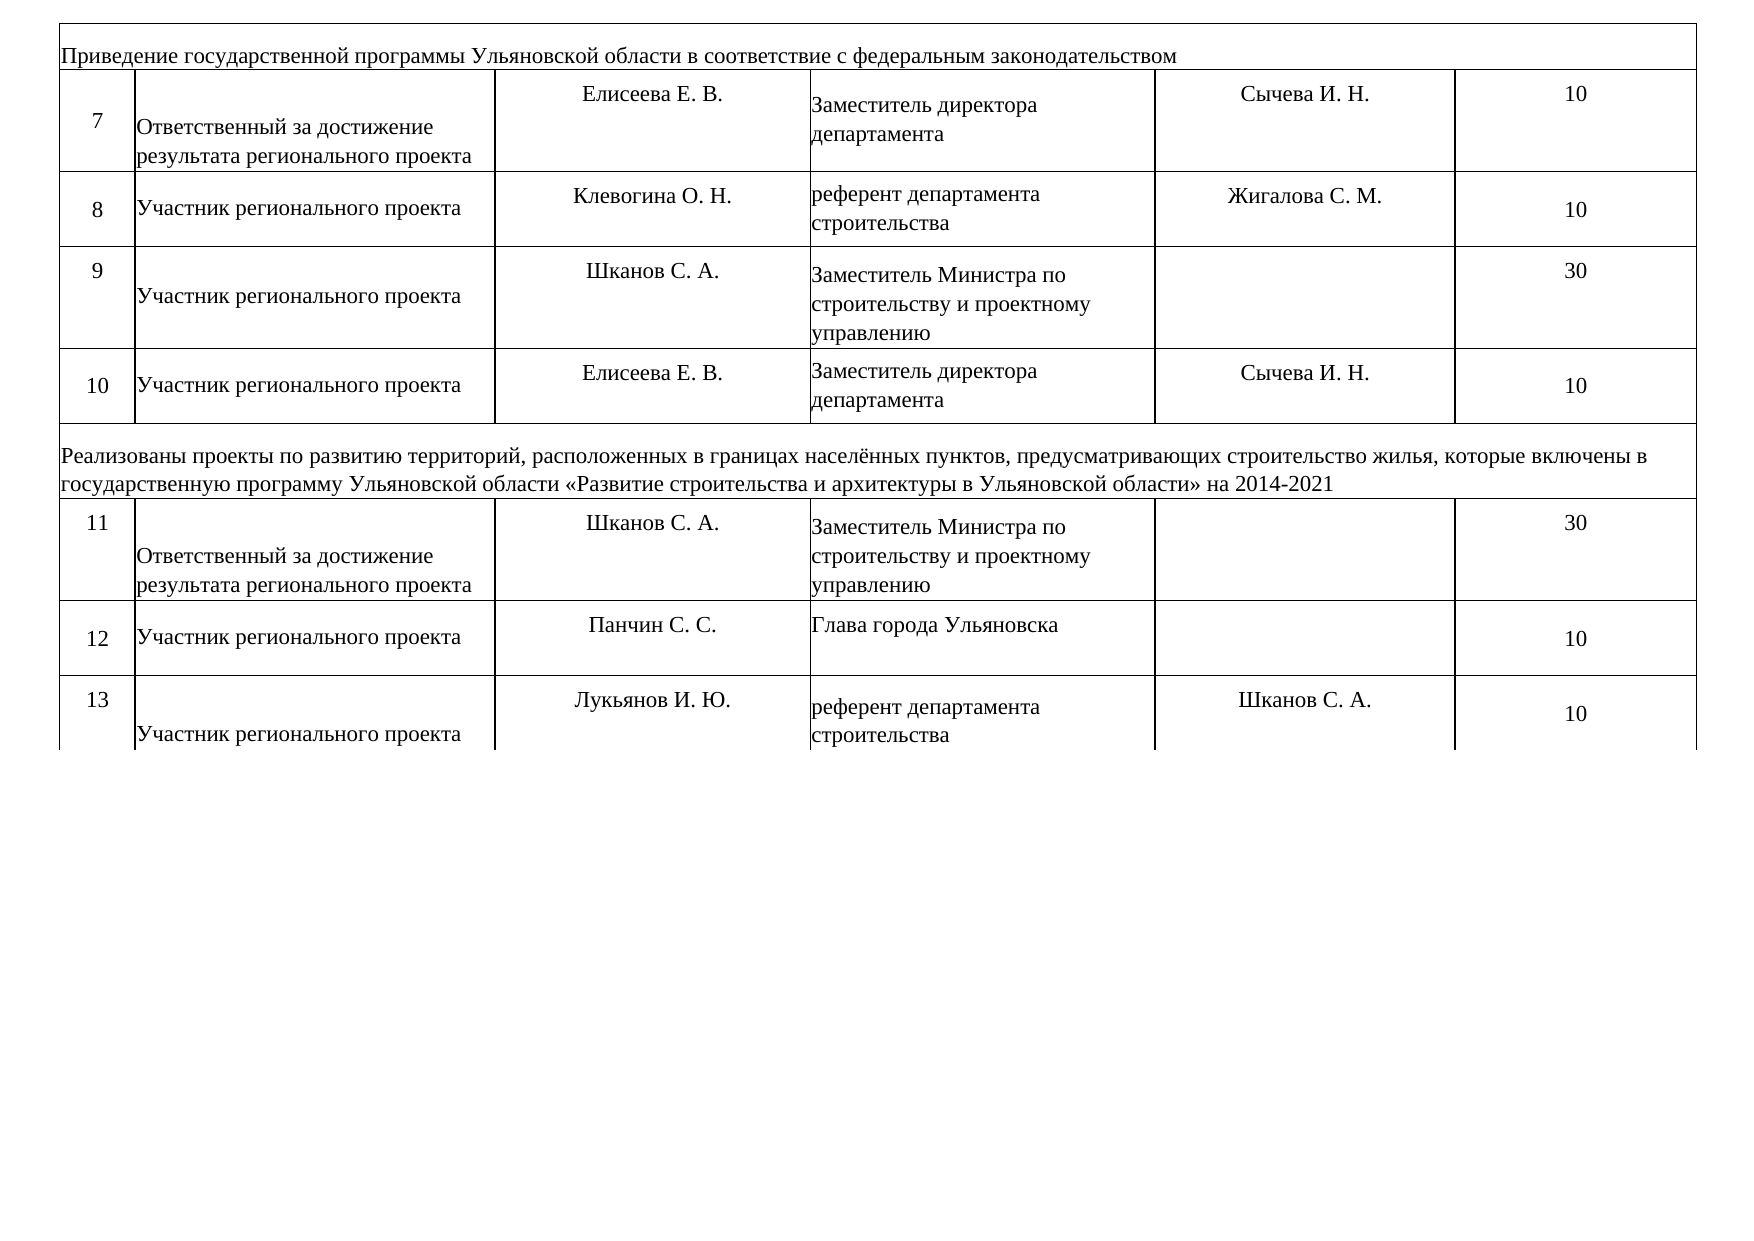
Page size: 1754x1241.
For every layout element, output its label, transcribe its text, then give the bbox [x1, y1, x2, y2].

table_cell Сычева И. Н. [1156, 349, 1454, 423]
table_cell референт департамента строительства [811, 172, 1154, 246]
table_cell Елисеева Е. В. [496, 349, 810, 423]
table_cell Шканов С. А. [496, 499, 810, 600]
table_cell 8 [60, 172, 134, 246]
table_cell Сычева И. Н. [1156, 70, 1454, 171]
table_cell Участник регионального проекта [136, 349, 494, 423]
table_cell 10 [1456, 70, 1696, 171]
table_cell 10 [1456, 349, 1696, 423]
table_cell [1156, 601, 1454, 675]
table_cell Елисеева Е. В. [496, 70, 810, 171]
table_cell Заместитель Министра по строительству и проектному управлению [811, 247, 1154, 348]
table_cell Жигалова С. М. [1156, 172, 1454, 246]
table_cell Шканов С. А. [496, 247, 810, 348]
table_cell Глава города Ульяновска [811, 601, 1154, 675]
table_cell Шканов С. А. [1156, 676, 1454, 750]
table_cell 30 [1456, 247, 1696, 348]
table_cell [1156, 499, 1454, 600]
table_cell 7 [60, 70, 134, 171]
table_cell 30 [1456, 499, 1696, 600]
table_cell Заместитель директора департамента [811, 70, 1154, 171]
table_cell Лукьянов И. Ю. [496, 676, 810, 750]
table_cell 13 [60, 676, 134, 750]
table_cell [1156, 247, 1454, 348]
table_cell референт департамента строительства [811, 676, 1154, 750]
table_cell Реализованы проекты по развитию территорий, расположенных в границах населённых пунктов, предусматривающих строительство жилья, которые включены в государственную программу Ульяновской области «Развитие строительства и архитектуры в Ульяновской области» на 2014-2021 [60, 424, 1696, 498]
table_cell Заместитель Министра по строительству и проектному управлению [811, 499, 1154, 600]
table_cell Клевогина О. Н. [496, 172, 810, 246]
table_header Приведение государственной программы Ульяновской области в соответствие с федеральным законодательством [60, 24, 1696, 69]
table_cell Заместитель директора департамента [811, 349, 1154, 423]
table_cell 10 [1456, 172, 1696, 246]
table_cell 11 [60, 499, 134, 600]
table_cell Ответственный за достижение результата регионального проекта [136, 499, 494, 600]
table_cell Панчин С. С. [496, 601, 810, 675]
table_cell 10 [1456, 601, 1696, 675]
table_cell 9 [60, 247, 134, 348]
table_cell 12 [60, 601, 134, 675]
table_cell 10 [1456, 676, 1696, 750]
table_cell 10 [60, 349, 134, 423]
table_cell Участник регионального проекта [136, 601, 494, 675]
table_cell Участник регионального проекта [136, 247, 494, 348]
table_cell Участник регионального проекта [136, 172, 494, 246]
table_cell Ответственный за достижение результата регионального проекта [136, 70, 494, 171]
table_cell Участник регионального проекта [136, 676, 494, 750]
